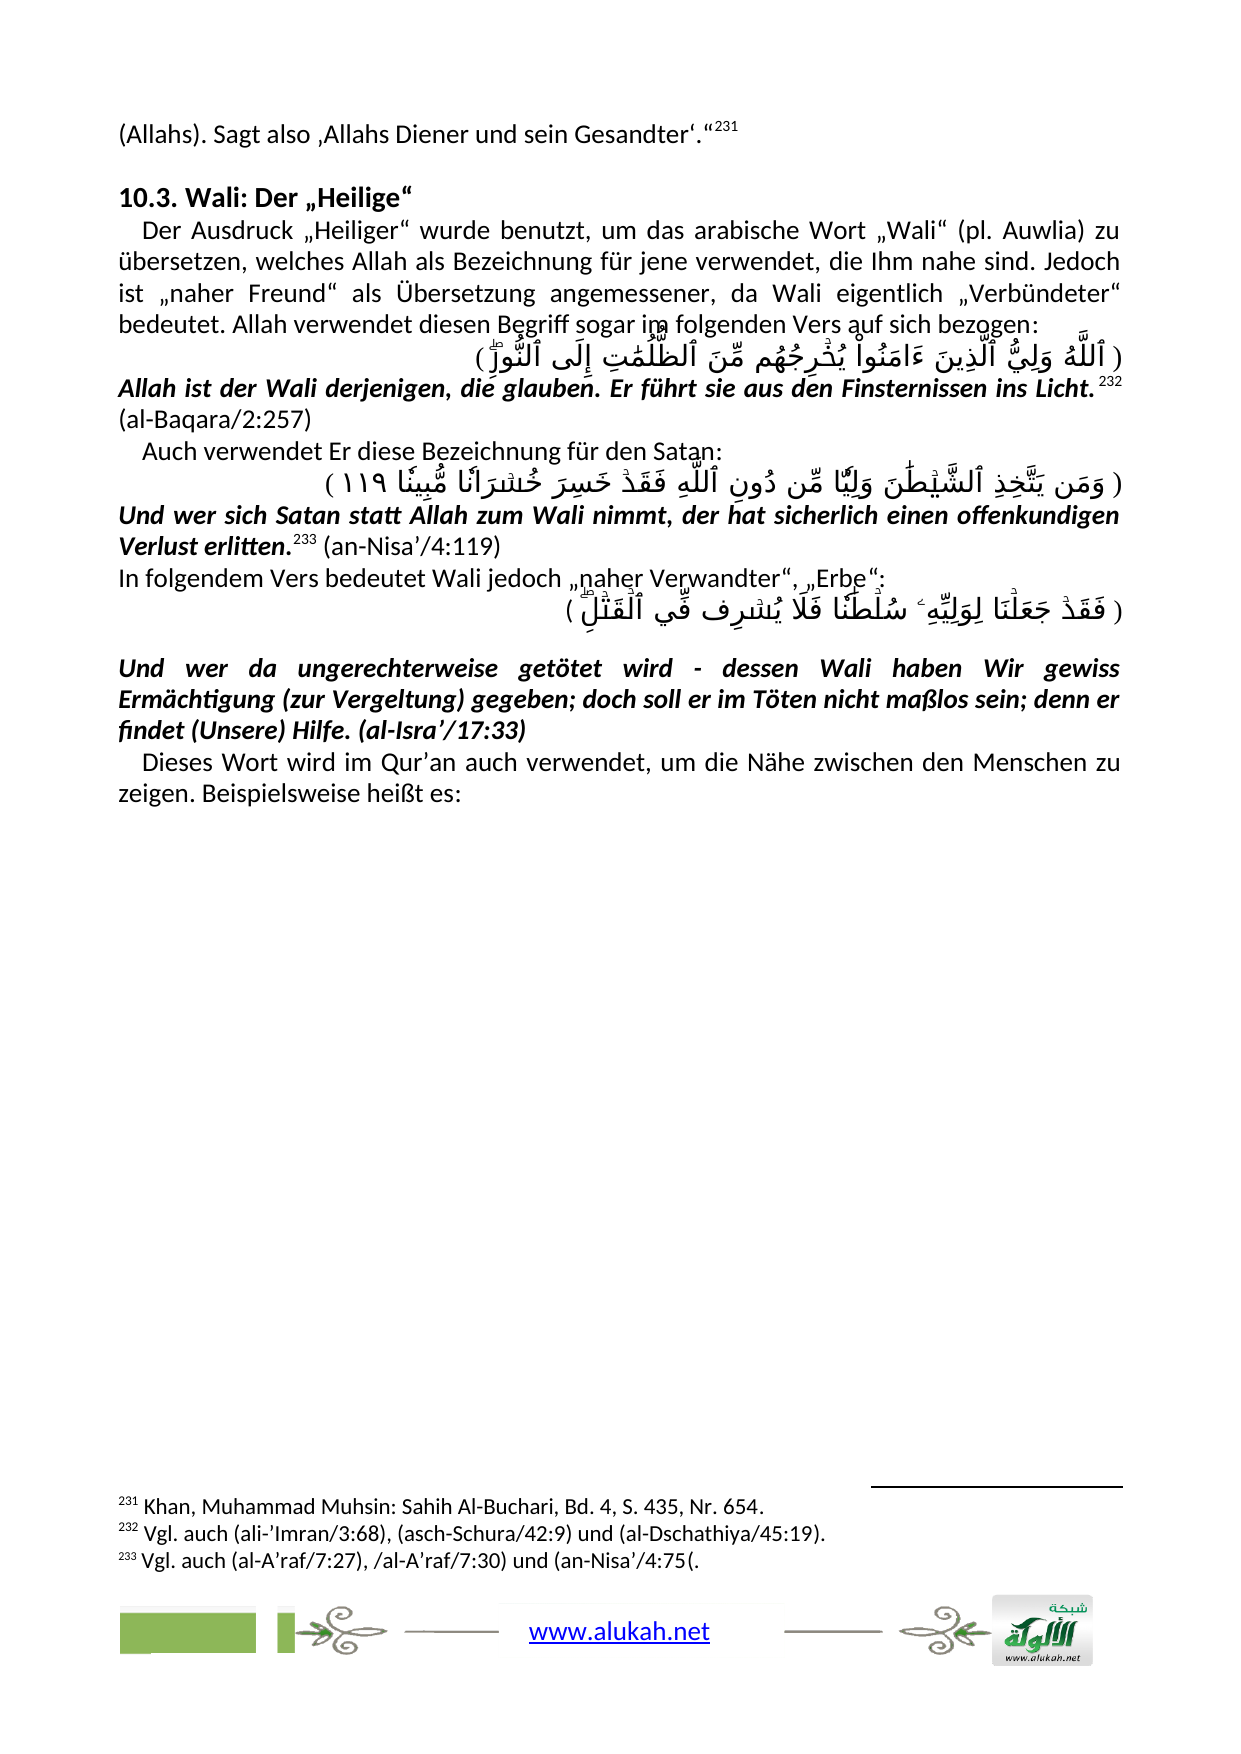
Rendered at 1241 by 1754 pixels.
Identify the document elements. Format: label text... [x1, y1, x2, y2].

text Allah ist der Wali derjenigen, die glauben. Er führt sie aus den Finsternissen ins Licht. (al-Baqara/2:257) [118, 373, 1122, 436]
text Und wer sich Satan statt Allah zum Wali nimmt, der hat sicherlich einen offenkundigen Verlust erlitten. (an-Nisa’/4:119) [118, 499, 1122, 562]
picture [118, 1591, 1094, 1673]
text Auch verwendet Er diese Bezeichnung für den Satan: [118, 436, 1122, 467]
text ( وَمَن يَتَّخِذِ ٱلشَّيۡطَٰنَ وَلِيّٗا مِّن دُونِ ٱللَّهِ فَقَدۡ خَسِرَ خُسۡرَانٗا مُّبِينٗا ١١٩ ) [118, 467, 1122, 499]
text ( فَقَدۡ جَعَلۡنَا لِوَلِيِّهِۦ سُلۡطَٰنٗا فَلَا يُسۡرِف فِّي ٱلۡقَتۡلِۖ ) [118, 593, 1122, 626]
text Der Ausdruck „Heiliger“ wurde benutzt, um das arabische Wort „Wali“ (pl. Auwlia) zu übersetzen, welches Allah als Bezeichnung für jene verwendet, die Ihm nahe sind. Jedoch ist „naher Freund“ als Übersetzung angemessener, da Wali eigentlich „Verbündeter“ bedeutet. Allah verwendet diesen Begriff sogar im folgenden Vers auf sich bezogen: [118, 214, 1122, 340]
text Dieses Wort wird im Qur’an auch verwendet, um die Nähe zwischen den Menschen zu zeigen. Beispielsweise heißt es: [118, 746, 1122, 809]
text 10.3. Wali: Der „Heilige“ [118, 181, 1122, 214]
text In folgendem Vers bedeutet Wali jedoch „naher Verwandter“, „Erbe“: [118, 562, 1122, 593]
text Und wer da ungerechterweise getötet wird - dessen Wali haben Wir gewiss Ermächtigung (zur Vergeltung) gegeben; doch soll er im Töten nicht maßlos sein; denn er findet (Unsere) Hilfe. (al-Isra’/17:33) [118, 652, 1122, 746]
text ( ٱللَّهُ وَلِيُّ ٱلَّذِينَ ءَامَنُواْ يُخۡرِجُهُم مِّنَ ٱلظُّلُمَٰتِ إِلَى ٱلنُّورِۖ ) [118, 340, 1122, 373]
